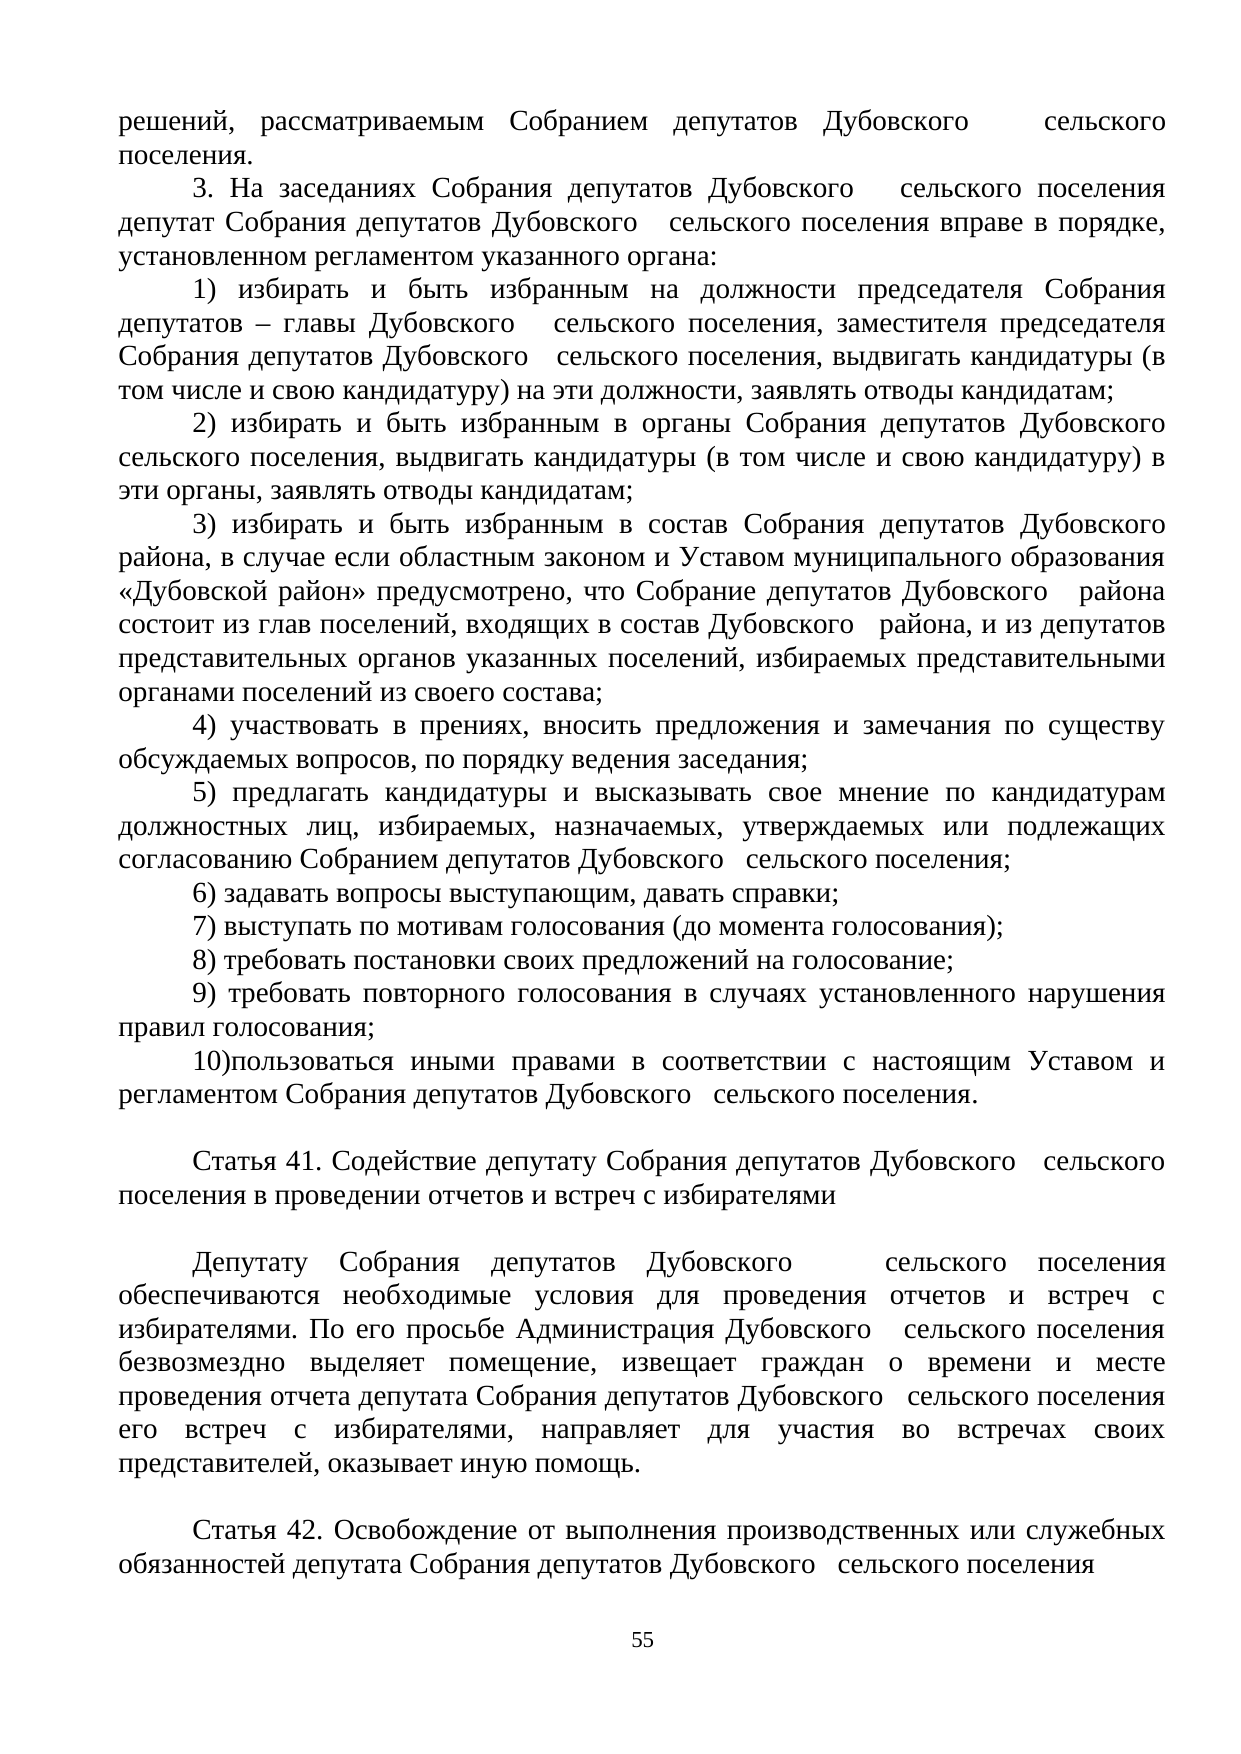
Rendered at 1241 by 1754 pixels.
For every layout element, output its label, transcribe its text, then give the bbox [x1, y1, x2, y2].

text 5) предлагать кандидатуры и высказывать свое мнение по кандидатурам должностных лиц, избираемых, назначаемых, утверждаемых или подлежащих согласованию Собранием депутатов Дубовского сельского поселения; [118, 774, 1167, 875]
text Депутату Собрания депутатов Дубовского сельского поселения обеспечиваются необходимые условия для проведения отчетов и встреч с избирателями. По его просьбе Администрация Дубовского сельского поселения безвозмездно выделяет помещение, извещает граждан о времени и месте проведения отчета депутата Собрания депутатов Дубовского сельского поселения его встреч с избирателями, направляет для участия во встречах своих представителей, оказывает иную помощь. [118, 1244, 1167, 1479]
text 3. На заседаниях Собрания депутатов Дубовского сельского поселения депутат Собрания депутатов Дубовского сельского поселения вправе в порядке, установленном регламентом указанного органа: [118, 171, 1167, 271]
text 10)пользоваться иными правами в соответствии с настоящим Уставом и регламентом Собрания депутатов Дубовского сельского поселения. [118, 1043, 1167, 1110]
text 2) избирать и быть избранным в органы Собрания депутатов Дубовского сельского поселения, выдвигать кандидатуры (в том числе и свою кандидатуру) в эти органы, заявлять отводы кандидатам; [118, 405, 1167, 506]
text 8) требовать постановки своих предложений на голосование; [118, 942, 1167, 976]
text 3) избирать и быть избранным в состав Собрания депутатов Дубовского района, в случае если областным законом и Уставом муниципального образования «Дубовской район» предусмотрено, что Собрание депутатов Дубовского района состоит из глав поселений, входящих в состав Дубовского района, и из депутатов представительных органов указанных поселений, избираемых представительными органами поселений из своего состава; [118, 506, 1167, 707]
text Статья 42. Освобождение от выполнения производственных или служебных обязанностей депутата Собрания депутатов Дубовского сельского поселения [118, 1512, 1167, 1579]
text 1) избирать и быть избранным на должности председателя Собрания депутатов – главы Дубовского сельского поселения, заместителя председателя Собрания депутатов Дубовского сельского поселения, выдвигать кандидатуры (в том числе и свою кандидатуру) на эти должности, заявлять отводы кандидатам; [118, 271, 1167, 405]
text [118, 103, 1167, 171]
text 9) требовать повторного голосования в случаях установленного нарушения правил голосования; [118, 976, 1167, 1043]
text 6) задавать вопросы выступающим, давать справки; [118, 875, 1167, 908]
text 7) выступать по мотивам голосования (до момента голосования); [118, 908, 1167, 942]
text Статья 41. Содействие депутату Собрания депутатов Дубовского сельского поселения в проведении отчетов и встреч с избирателями [118, 1143, 1167, 1210]
text 4) участвовать в прениях, вносить предложения и замечания по существу обсуждаемых вопросов, по порядку ведения заседания; [118, 707, 1167, 774]
